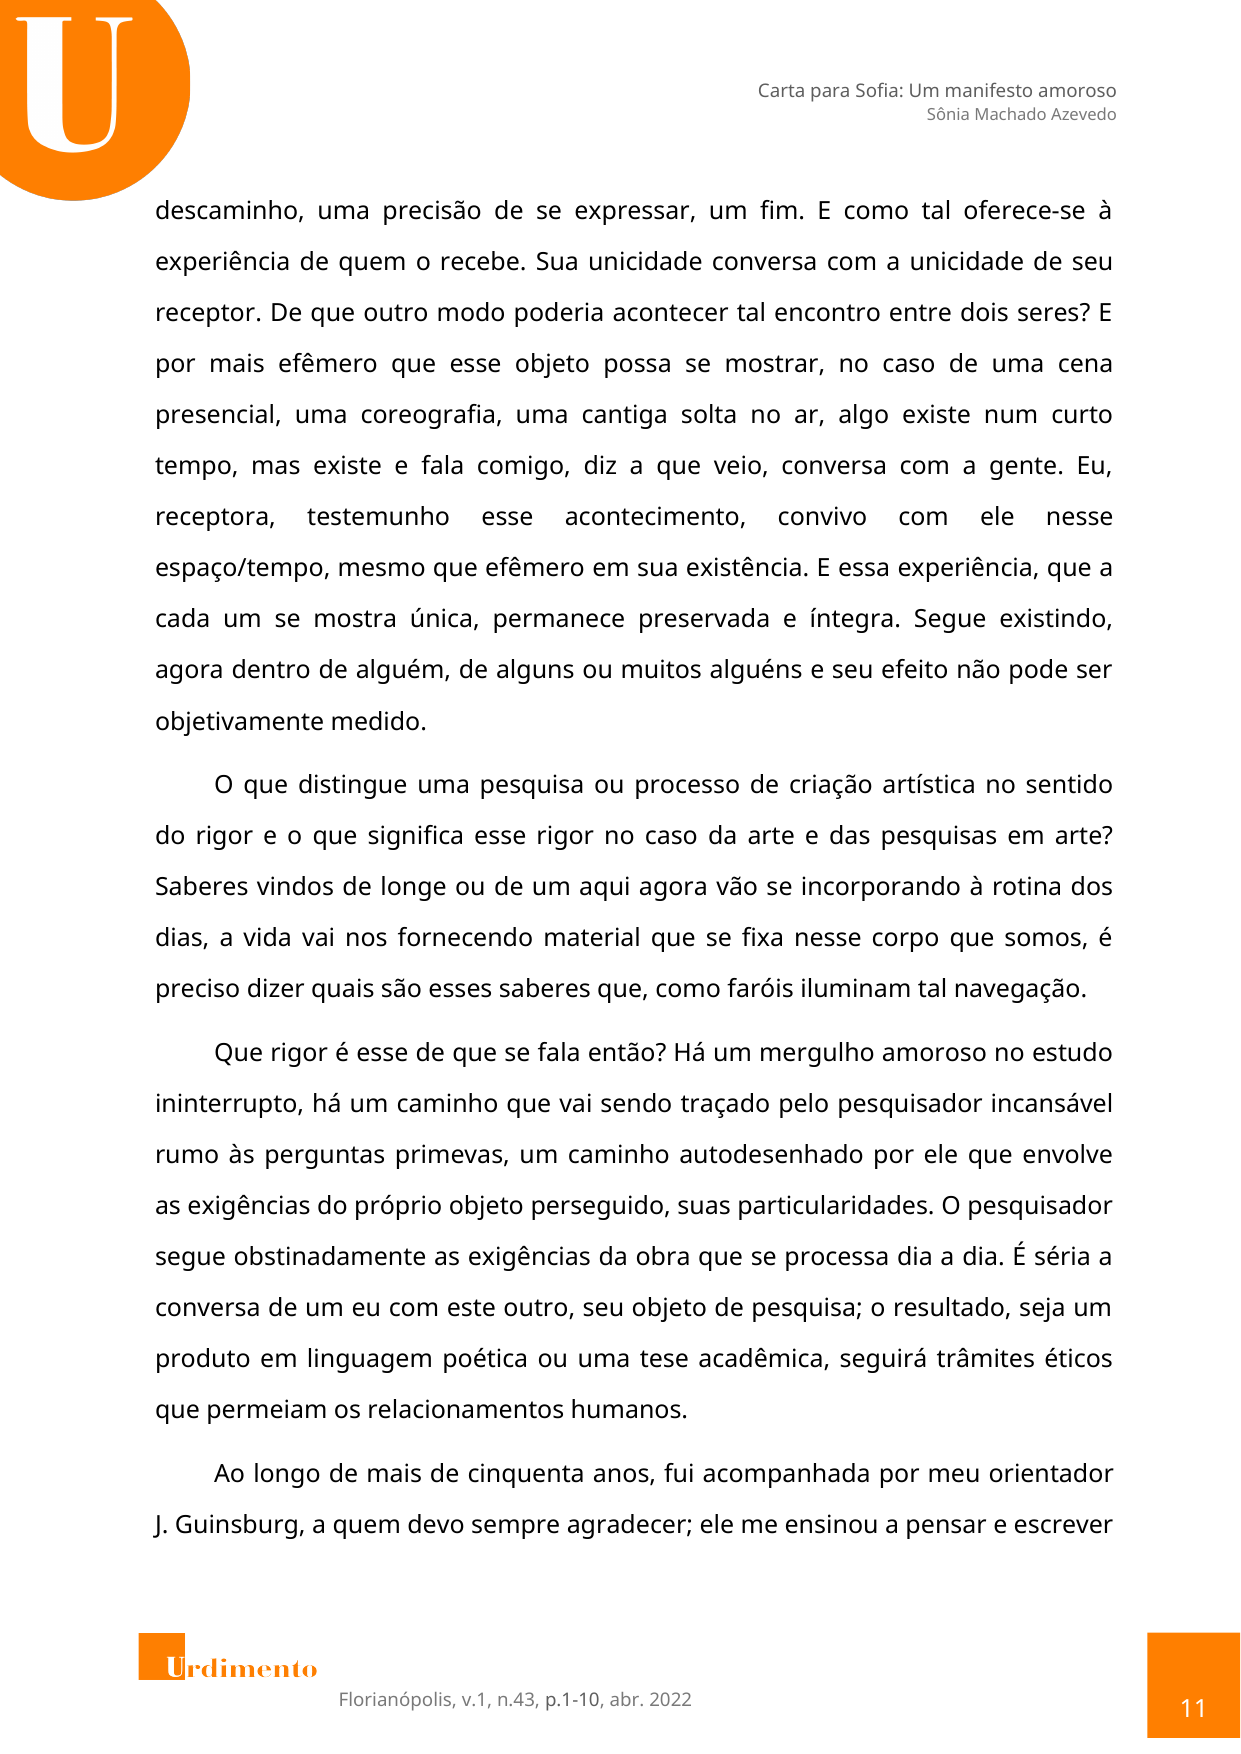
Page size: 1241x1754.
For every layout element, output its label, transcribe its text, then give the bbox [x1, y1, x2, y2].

text O que distingue uma pesquisa ou processo de criação artística no sentido do rigor e o que significa esse rigor no caso da arte e das pesquisas em arte? Saberes vindos de longe ou de um aqui agora vão se incorporando à rotina dos dias, a vida vai nos fornecendo material que se fixa nesse corpo que somos, é preciso dizer quais são esses saberes que, como faróis iluminam tal navegação. [155, 767, 1114, 1005]
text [155, 193, 1114, 737]
picture [0, 0, 191, 201]
picture [138, 1633, 317, 1680]
text Que rigor é esse de que se fala então? Há um mergulho amoroso no estudo ininterrupto, há um caminho que vai sendo traçado pelo pesquisador incansável rumo às perguntas primevas, um caminho autodesenhado por ele que envolve as exigências do próprio objeto perseguido, suas particularidades. O pesquisador segue obstinadamente as exigências da obra que se processa dia a dia. É séria a conversa de um eu com este outro, seu objeto de pesquisa; o resultado, seja um produto em linguagem poética ou uma tese acadêmica, seguirá trâmites éticos que permeiam os relacionamentos humanos. [155, 1034, 1114, 1426]
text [155, 1455, 1114, 1540]
